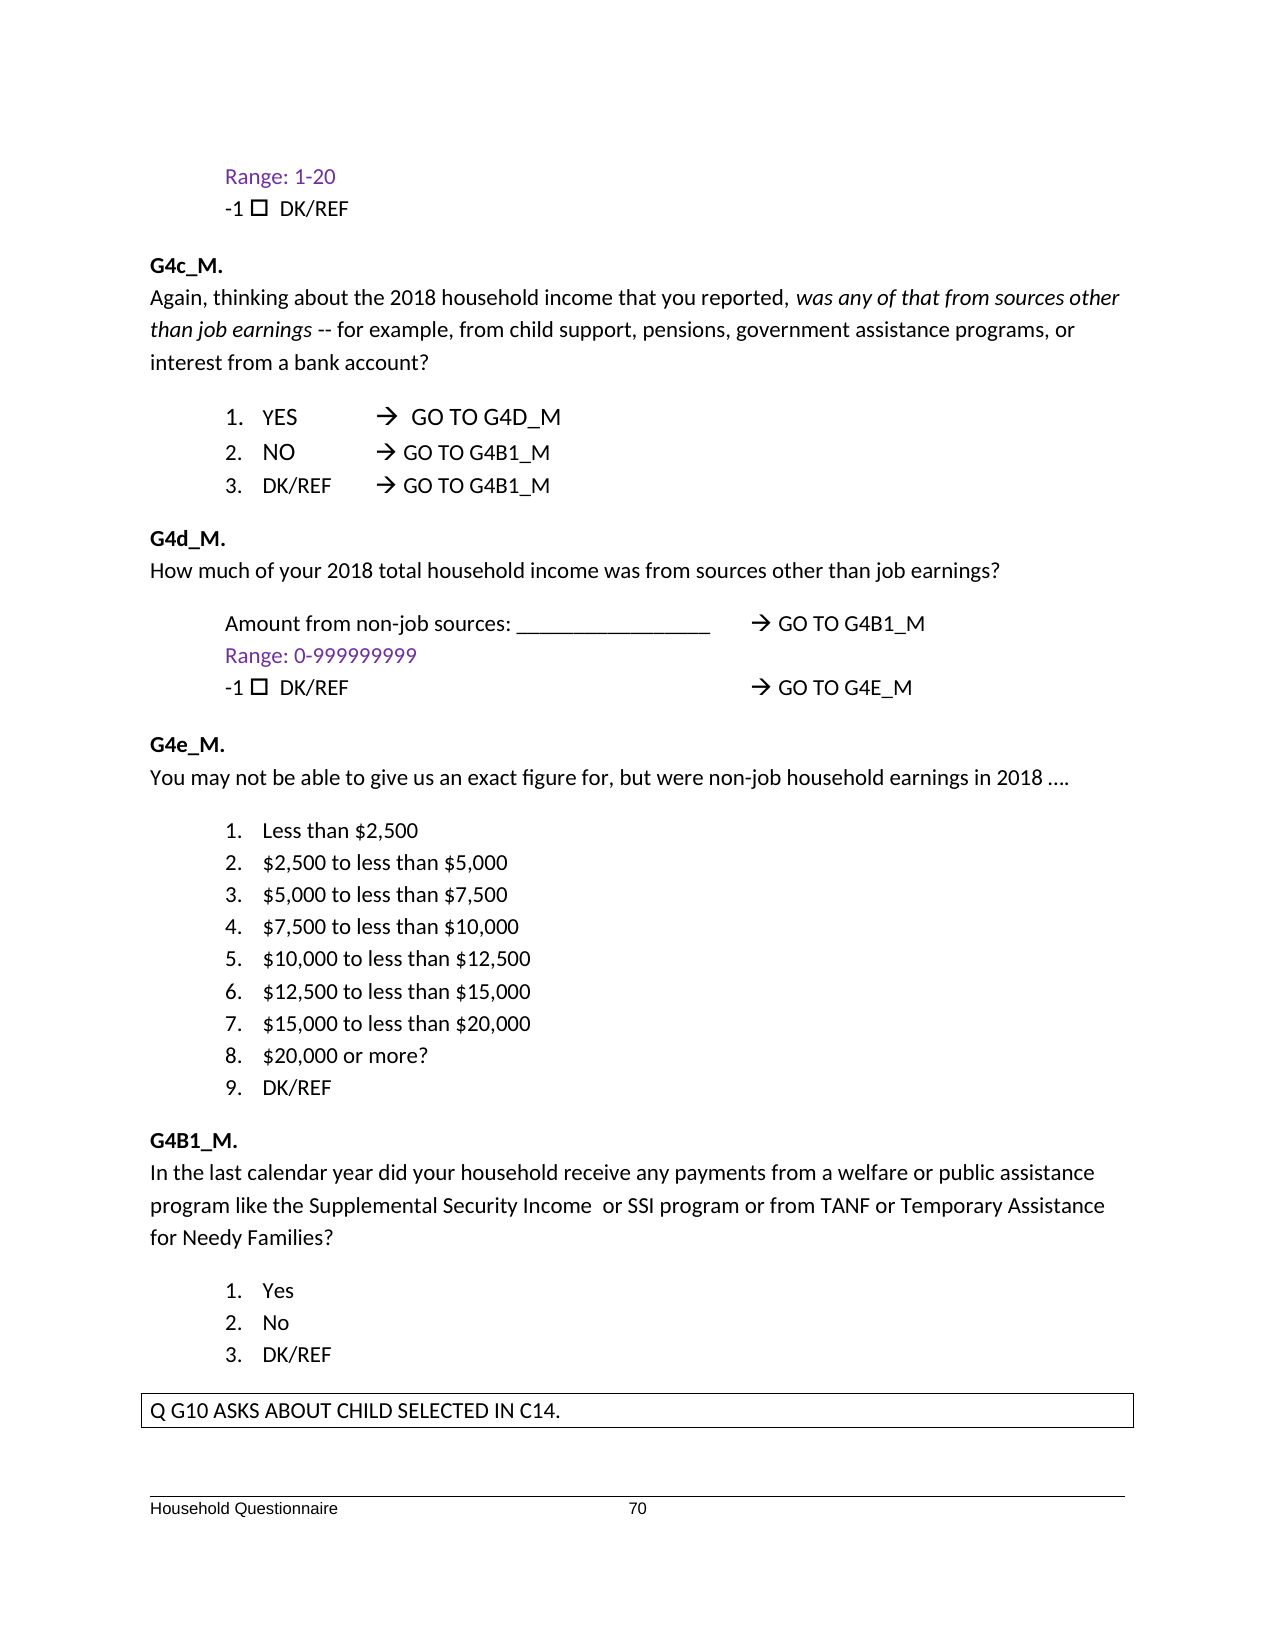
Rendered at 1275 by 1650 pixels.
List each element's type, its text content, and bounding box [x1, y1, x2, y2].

text G4d_M. [150, 524, 1125, 552]
list No [225, 1308, 1125, 1336]
text Amount from non-job sources: _________________ GO TO G4B1_M [225, 609, 1125, 637]
list Less than $2,500 [225, 816, 1125, 844]
text In the last calendar year did your household receive any payments from a welfare or public assistance program like the Supplemental Security Income or SSI program or from TANF or Temporary Assistance for Needy Families? [150, 1158, 1125, 1251]
text DK/REF GO TO G4B1_M [225, 471, 1125, 499]
text -1 DK/REF GO TO G4E_M [225, 673, 1125, 701]
list $5,000 to less than $7,500 [225, 880, 1125, 908]
text Q G10 ASKS ABOUT CHILD SELECTED IN C14. [142, 1394, 1133, 1427]
text -1 DK/REF [225, 194, 1125, 222]
list $20,000 or more? [225, 1041, 1125, 1069]
text How much of your 2018 total household income was from sources other than job earnings? [150, 556, 1125, 584]
text NO GO TO G4B1_M [225, 436, 1125, 466]
list Yes [225, 1276, 1125, 1304]
list DK/REF [225, 1073, 1125, 1101]
text You may not be able to give us an exact figure for, but were non-job household earnings in 2018 …. [150, 763, 1125, 791]
list YES GO TO G4D_M [225, 401, 1125, 431]
text Range: 0-999999999 [225, 641, 1125, 669]
text G4B1_M. [150, 1126, 1125, 1154]
list $12,500 to less than $15,000 [225, 977, 1125, 1005]
list $10,000 to less than $12,500 [225, 944, 1125, 973]
list $15,000 to less than $20,000 [225, 1009, 1125, 1037]
list DK/REF [225, 1340, 1125, 1368]
text G4c_M. [150, 251, 1125, 279]
text G4e_M. [150, 731, 1125, 759]
text Again, thinking about the 2018 household income that you reported, was any of that from sources other than job earnings -- for example, from child support, pensions, government assistance programs, or interest from a bank account? [150, 283, 1125, 376]
text Range: 1-20 [225, 162, 1125, 190]
list $2,500 to less than $5,000 [225, 848, 1125, 876]
list $7,500 to less than $10,000 [225, 912, 1125, 940]
